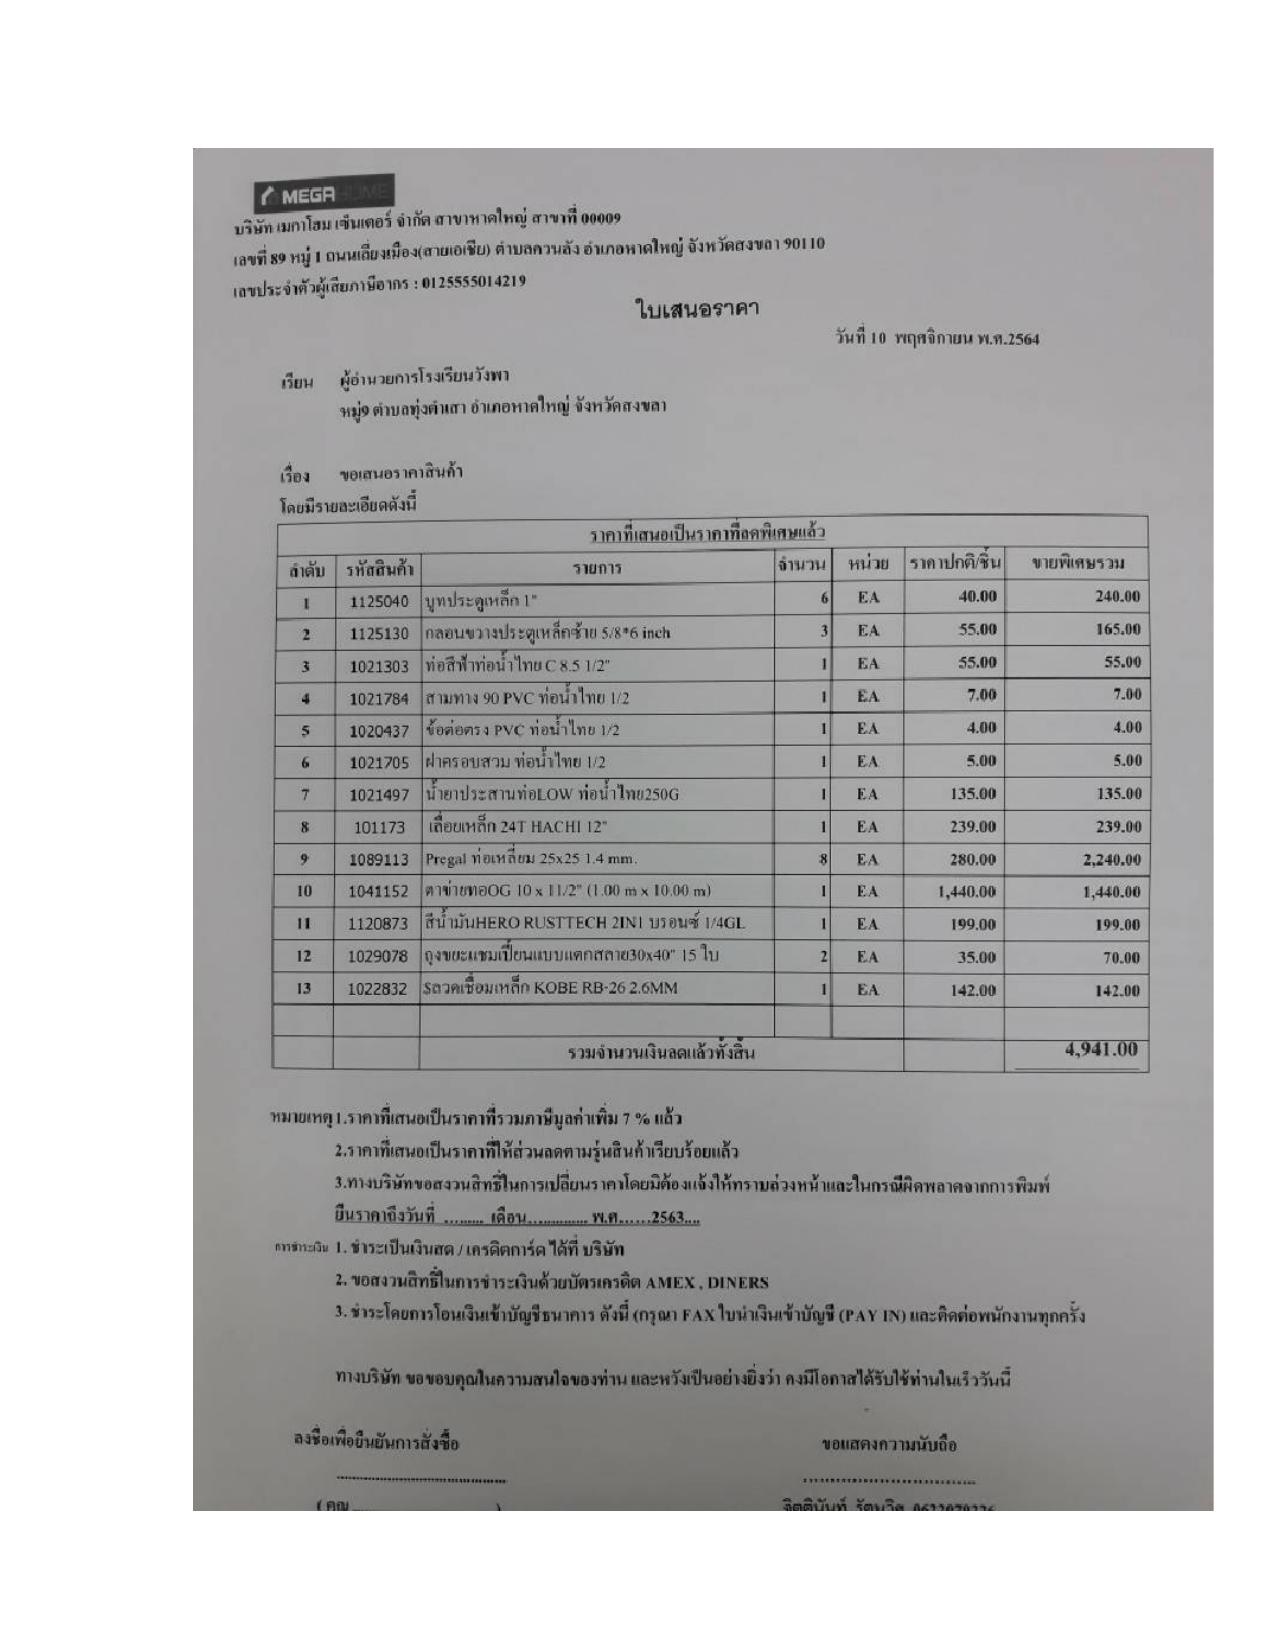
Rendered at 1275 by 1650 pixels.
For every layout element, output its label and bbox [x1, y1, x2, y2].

picture [193, 148, 1214, 1511]
